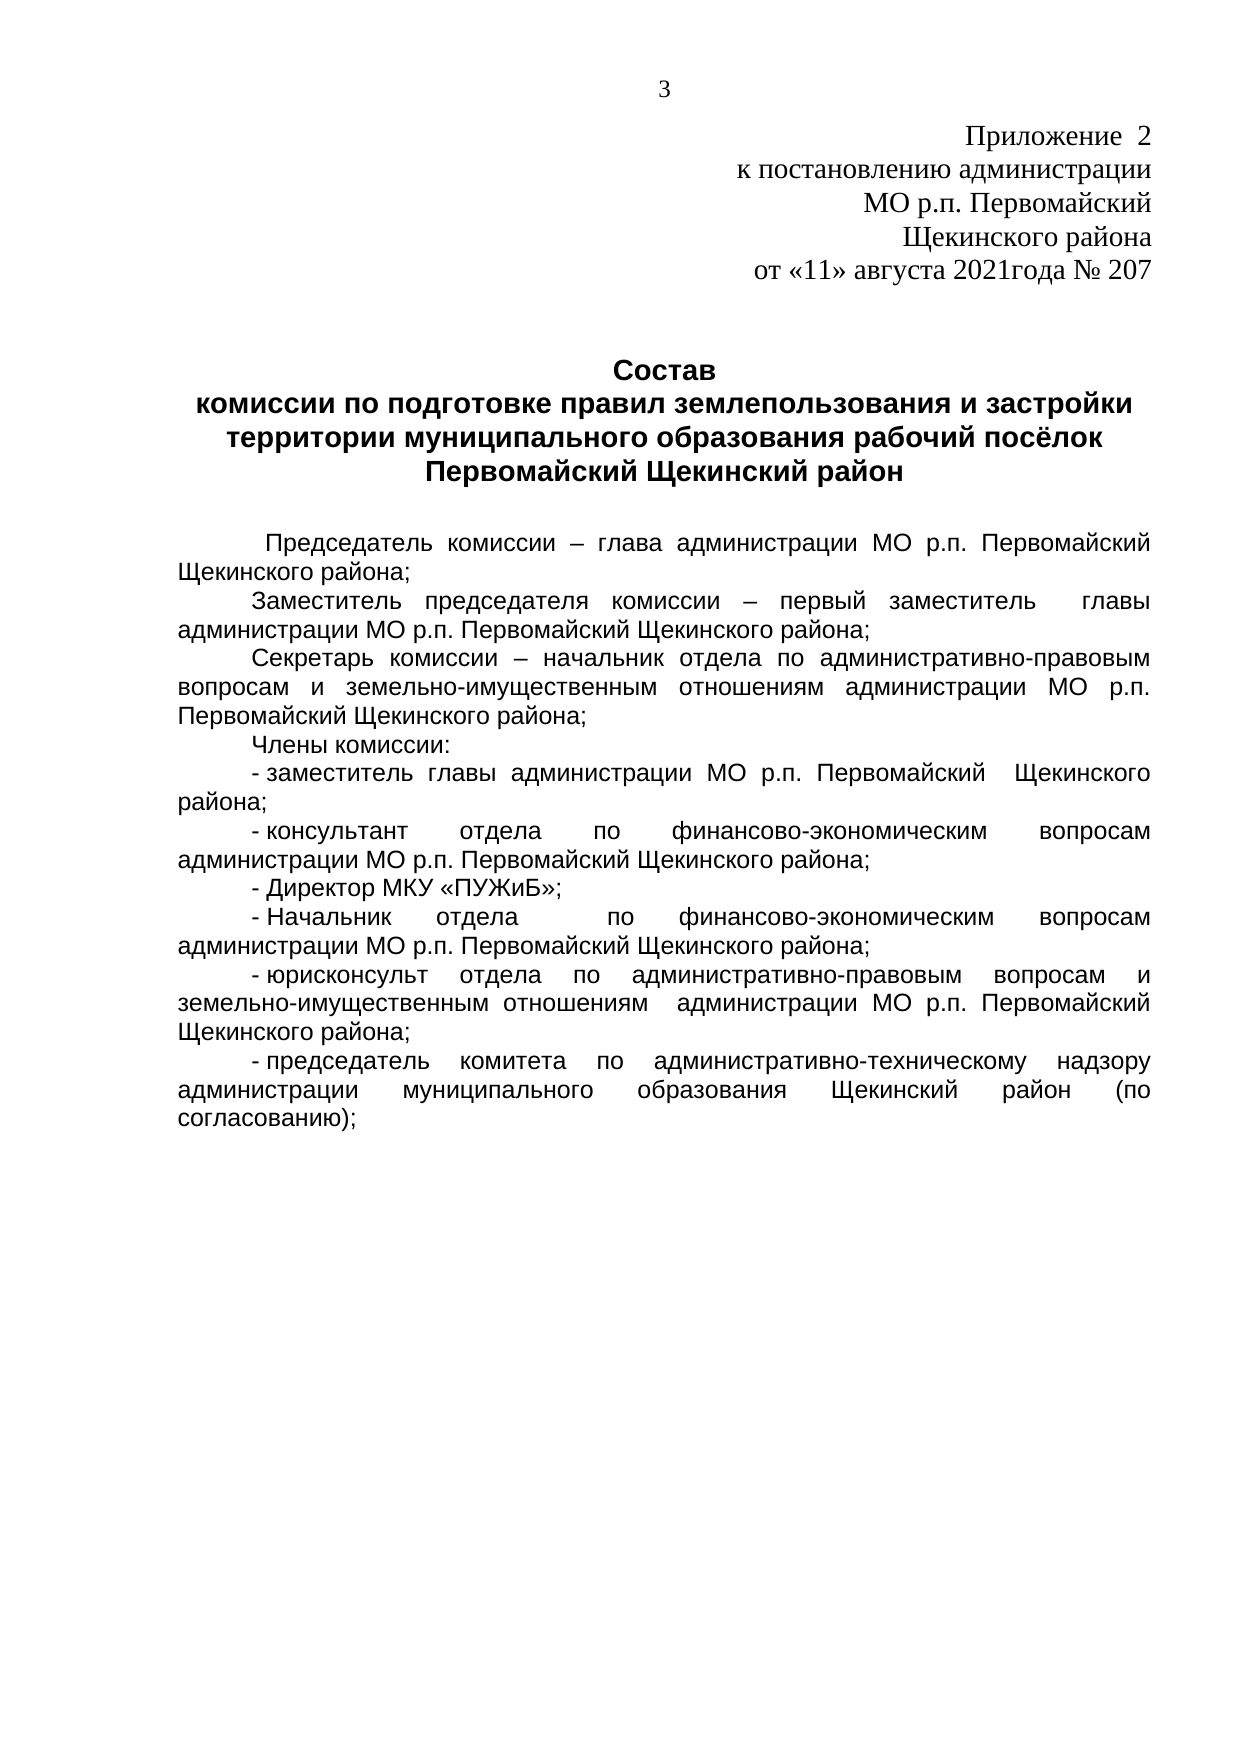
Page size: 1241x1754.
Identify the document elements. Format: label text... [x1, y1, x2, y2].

text Секретарь комиссии – начальник отдела по административно-правовым вопросам и земельно-имущественным отношениям администрации МО р.п. Первомайский Щекинского района; [177, 643, 1152, 729]
text Председатель комиссии – глава администрации МО р.п. Первомайский Щекинского района; [177, 528, 1152, 586]
text от «11» августа 2021года № 207 [177, 252, 1152, 286]
text Члены комиссии: [177, 729, 1152, 758]
text - консультант отдела по финансово-экономическим вопросам администрации МО р.п. Первомайский Щекинского района; [177, 816, 1152, 873]
text комиссии по подготовке правил землепользования и застройки территории муниципального образования рабочий посёлок Первомайский Щекинский район [177, 386, 1152, 487]
text к постановлению администрации [177, 152, 1152, 185]
text - Начальник отдела по финансово-экономическим вопросам администрации МО р.п. Первомайский Щекинского района; [177, 902, 1152, 959]
text Приложение 2 [177, 118, 1152, 152]
text Заместитель председателя комиссии – первый заместитель главы администрации МО р.п. Первомайский Щекинского района; [177, 586, 1152, 643]
text Щекинского района [177, 219, 1152, 252]
text Состав [177, 353, 1152, 386]
text - председатель комитета по административно-техническому надзору администрации муниципального образования Щекинский район (по согласованию); [177, 1046, 1152, 1132]
text МО р.п. Первомайский [177, 185, 1152, 219]
text - юрисконсульт отдела по административно-правовым вопросам и земельно-имущественным отношениям администрации МО р.п. Первомайский Щекинского района; [177, 959, 1152, 1046]
text - Директор МКУ «ПУЖиБ»; [177, 873, 1152, 902]
text - заместитель главы администрации МО р.п. Первомайский Щекинского района; [177, 758, 1152, 816]
